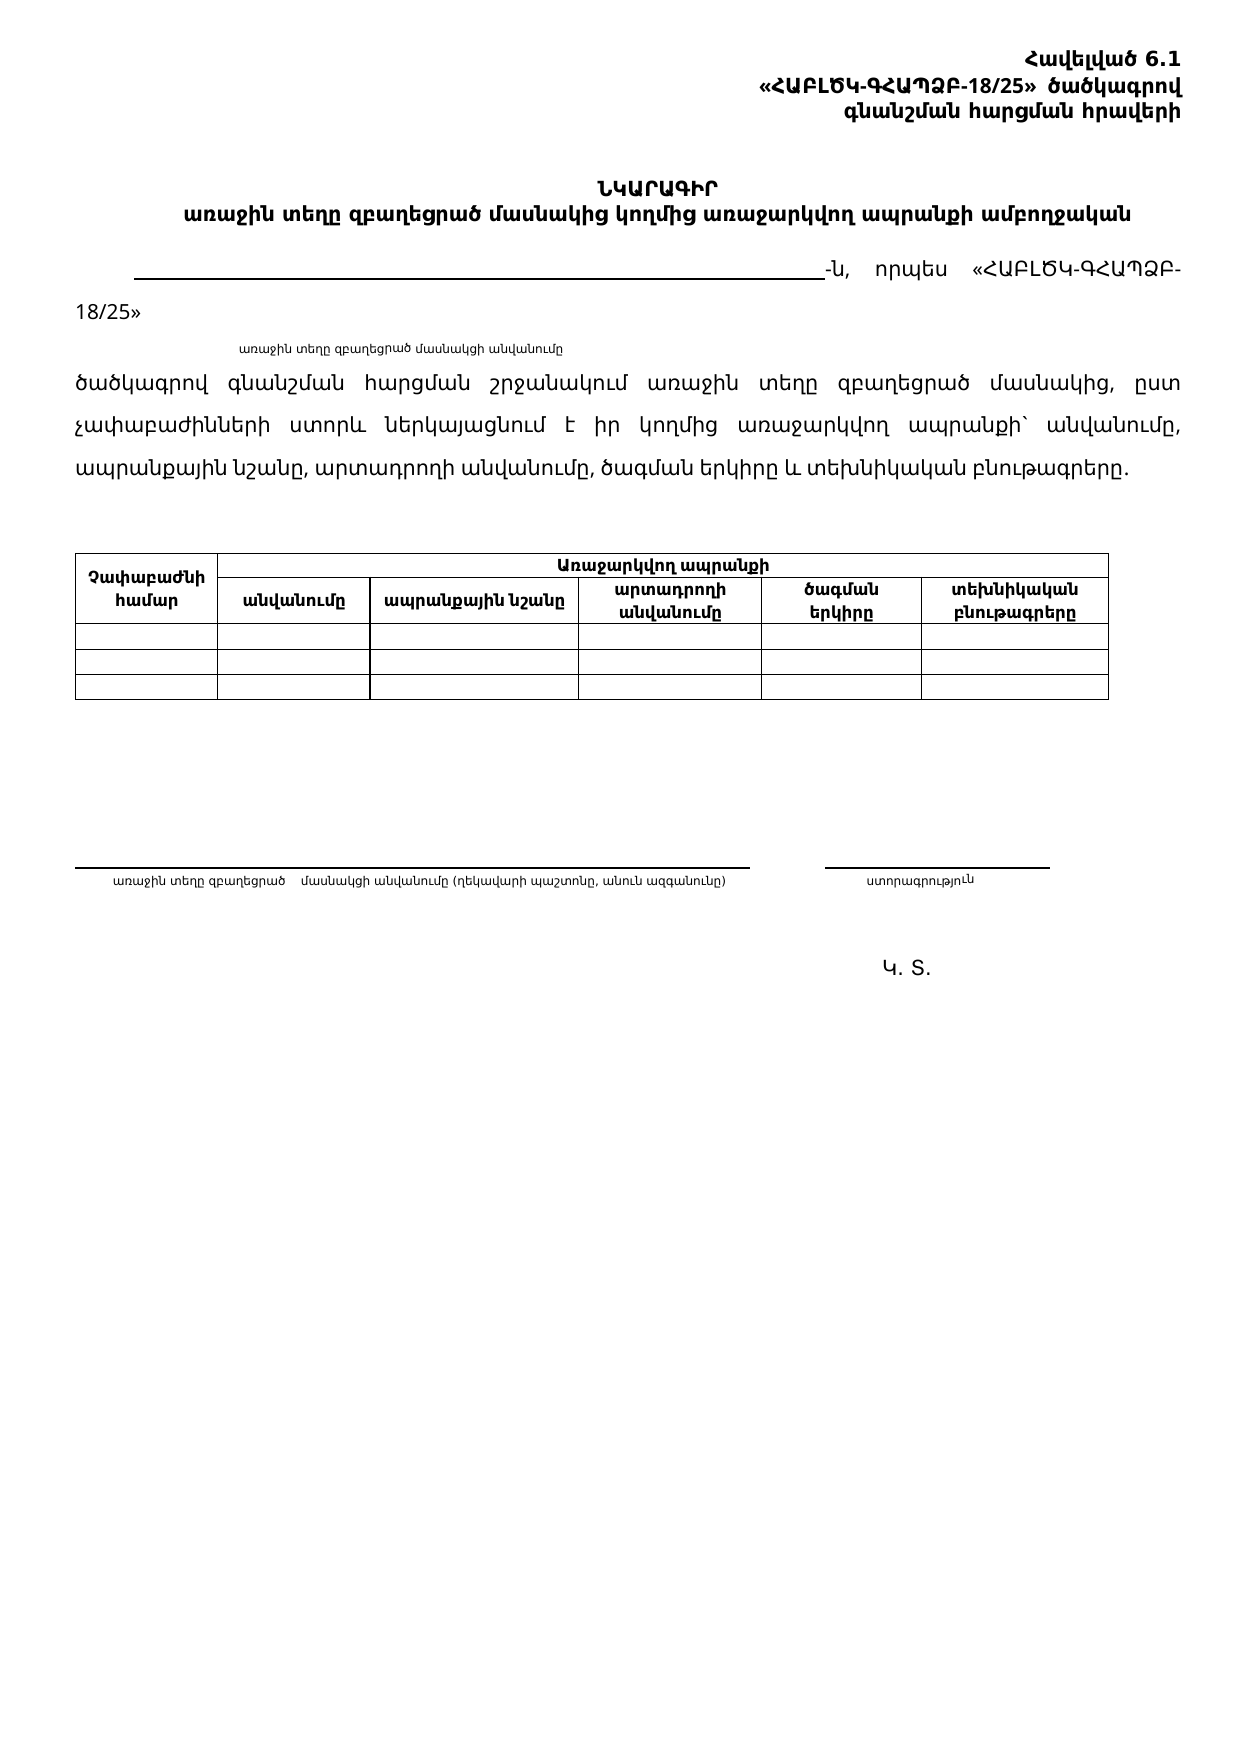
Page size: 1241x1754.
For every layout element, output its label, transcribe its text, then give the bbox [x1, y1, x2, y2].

table_cell ծագման երկիրը [762, 578, 921, 623]
text առաջին տեղը զբաղեցրած մասնակցի անվանումը (ղեկավարի պաշտոնը, անուն ազգանունը) ստորագրություն [75, 871, 1181, 899]
text գնանշման հարցման հրավերի [75, 99, 1181, 124]
text ծածկագրով գնանշման հարցման շրջանակում առաջին տեղը զբաղեցրած մասնակից, ըստ չափաբաժինների ստորև ներկայացնում է իր կողմից առաջարկվող ապրանքի` անվանումը, ապրանքային նշանը, արտադրողի անվանումը, ծագման երկիրը և տեխնիկական բնութագրերը. [75, 368, 1181, 482]
text Կ. Տ. [75, 956, 1181, 981]
table_cell [218, 650, 369, 674]
table_cell [922, 675, 1108, 699]
table_cell [76, 624, 217, 648]
text «ՀԱԲԼԾԿ-ԳՀԱՊՁԲ-18/25» ծածկագրով [75, 71, 1181, 99]
table_cell [371, 675, 578, 699]
table_cell [579, 675, 761, 699]
text առաջին տեղը զբաղեցրած մասնակցի անվանումը [75, 339, 1181, 368]
table_cell ապրանքային նշանը [371, 578, 578, 623]
table_header Առաջարկվող ապրանքի [218, 554, 1108, 577]
table_cell [371, 650, 578, 674]
subtitle ՆԿԱՐԱԳԻՐ [75, 177, 1181, 202]
table_cell տեխնիկական բնութագրերը [922, 578, 1108, 623]
table_cell [579, 650, 761, 674]
subtitle առաջին տեղը զբաղեցրած մասնակից կողմից առաջարկվող ապրանքի ամբողջական [75, 202, 1181, 226]
table_header Չափաբաժնի համար [76, 554, 217, 623]
table_cell անվանումը [218, 578, 369, 623]
table_cell [762, 650, 921, 674]
table_cell [579, 624, 761, 648]
table_cell [218, 624, 369, 648]
table_cell [218, 675, 369, 699]
table_cell [922, 624, 1108, 648]
table_cell [371, 624, 578, 648]
subtitle Հավելված 6.1 [75, 47, 1181, 71]
table_cell [76, 650, 217, 674]
text -ն, որպես «ՀԱԲԼԾԿ-ԳՀԱՊՁԲ-18/25» [75, 254, 1181, 325]
table_cell [762, 624, 921, 648]
table_cell [762, 675, 921, 699]
table_cell արտադրողի անվանումը [579, 578, 761, 623]
table_cell [922, 650, 1108, 674]
table_cell [76, 675, 217, 699]
